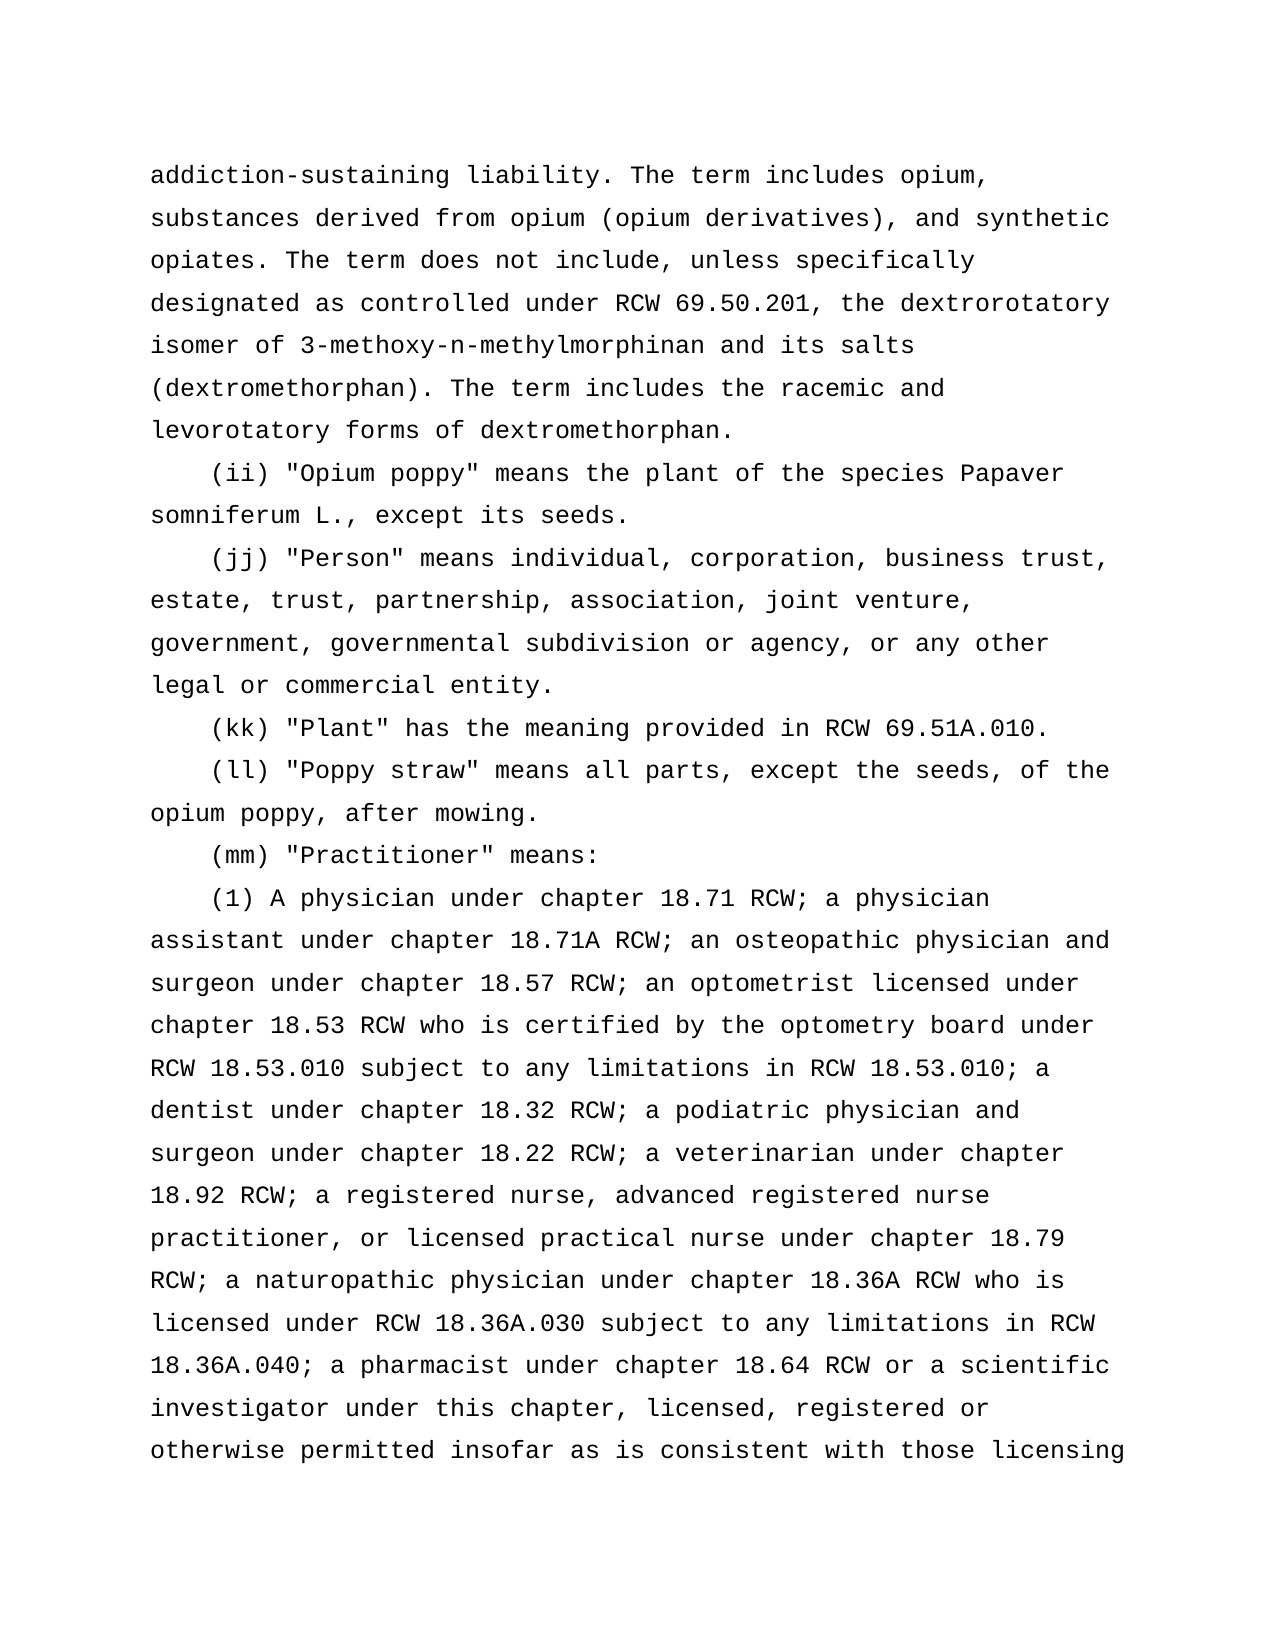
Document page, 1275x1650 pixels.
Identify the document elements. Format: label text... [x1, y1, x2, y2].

text (jj) "Person" means individual, corporation, business trust, estate, trust, partnership, association, joint venture, government, governmental subdivision or agency, or any other legal or commercial entity. [150, 532, 1125, 702]
text (ii) "Opium poppy" means the plant of the species Papaver somniferum L., except its seeds. [150, 447, 1125, 532]
text (mm) "Practitioner" means: [150, 830, 1125, 872]
text (ll) "Poppy straw" means all parts, except the seeds, of the opium poppy, after mowing. [150, 745, 1125, 830]
text (kk) "Plant" has the meaning provided in RCW 69.51A.010. [150, 702, 1125, 745]
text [150, 872, 1125, 1467]
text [150, 150, 1125, 447]
